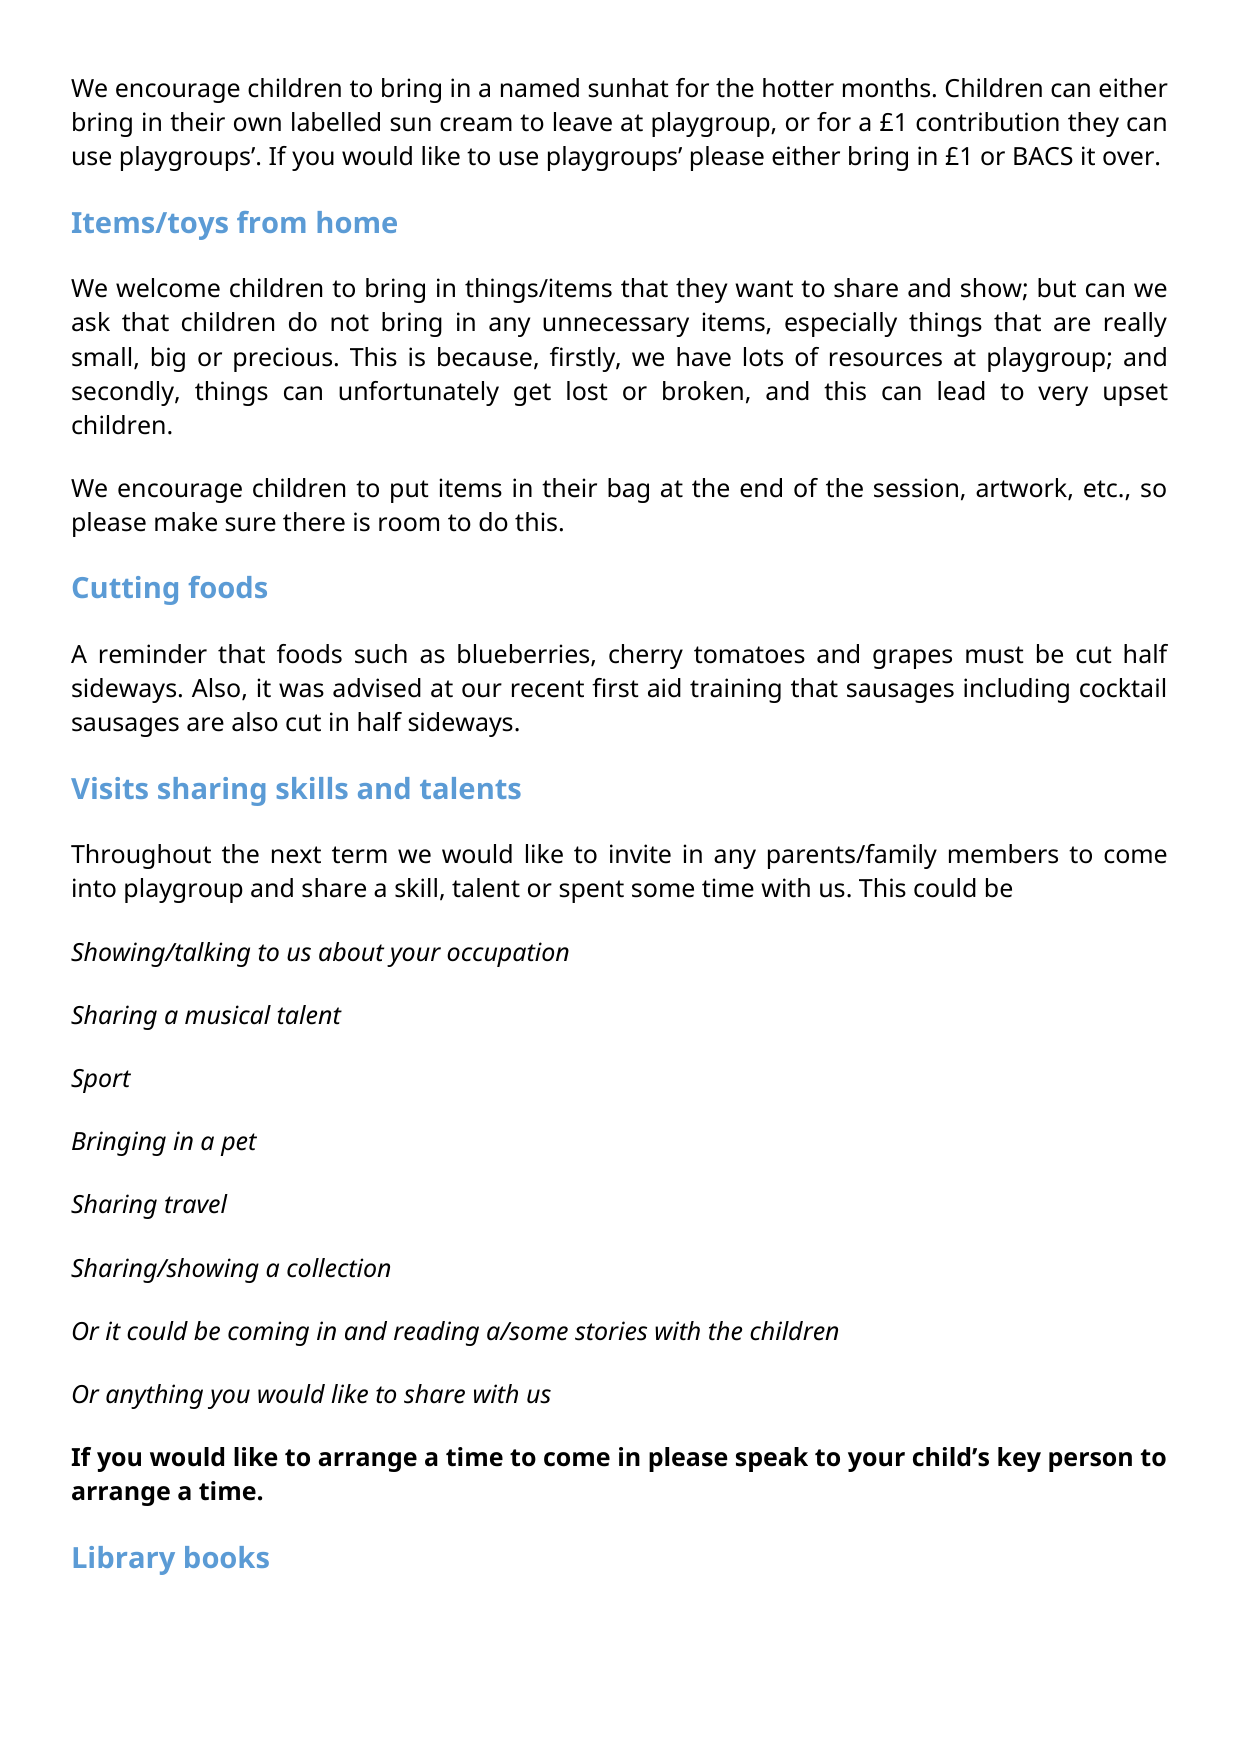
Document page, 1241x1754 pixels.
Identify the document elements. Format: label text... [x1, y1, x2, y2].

text Showing/talking to us about your occupation [71, 934, 1169, 968]
text Or anything you would like to share with us [71, 1377, 1169, 1411]
text Sport [71, 1061, 1169, 1095]
text Visits sharing skills and talents [71, 768, 1169, 808]
text Or it could be coming in and reading a/some stories with the children [71, 1313, 1169, 1348]
text Library books [71, 1537, 1169, 1577]
text Sharing travel [71, 1187, 1169, 1221]
text Items/toys from home [71, 202, 1169, 242]
text We encourage children to bring in a named sunhat for the hotter months. Children can either bring in their own labelled sun cream to leave at playgroup, or for a £1 contribution they can use playgroups’. If you would like to use playgroups’ please either bring in £1 or BACS it over. [71, 71, 1169, 173]
text Sharing/showing a collection [71, 1250, 1169, 1284]
text We encourage children to put items in their bag at the end of the session, artwork, etc., so please make sure there is room to do this. [71, 471, 1169, 539]
text Cutting foods [71, 568, 1169, 607]
text A reminder that foods such as blueberries, cherry tomatoes and grapes must be cut half sideways. Also, it was advised at our recent first aid training that sausages including cocktail sausages are also cut in half sideways. [71, 637, 1169, 739]
text If you would like to arrange a time to come in please speak to your child’s key person to arrange a time. [71, 1440, 1169, 1508]
text Throughout the next term we would like to invite in any parents/family members to come into playgroup and share a skill, talent or spent some time with us. This could be [71, 837, 1169, 905]
text Sharing a musical talent [71, 997, 1169, 1031]
text We welcome children to bring in things/items that they want to share and show; but can we ask that children do not bring in any unnecessary items, especially things that are really small, big or precious. This is because, firstly, we have lots of resources at playgroup; and secondly, things can unfortunately get lost or broken, and this can lead to very upset children. [71, 271, 1169, 441]
text Bringing in a pet [71, 1124, 1169, 1158]
